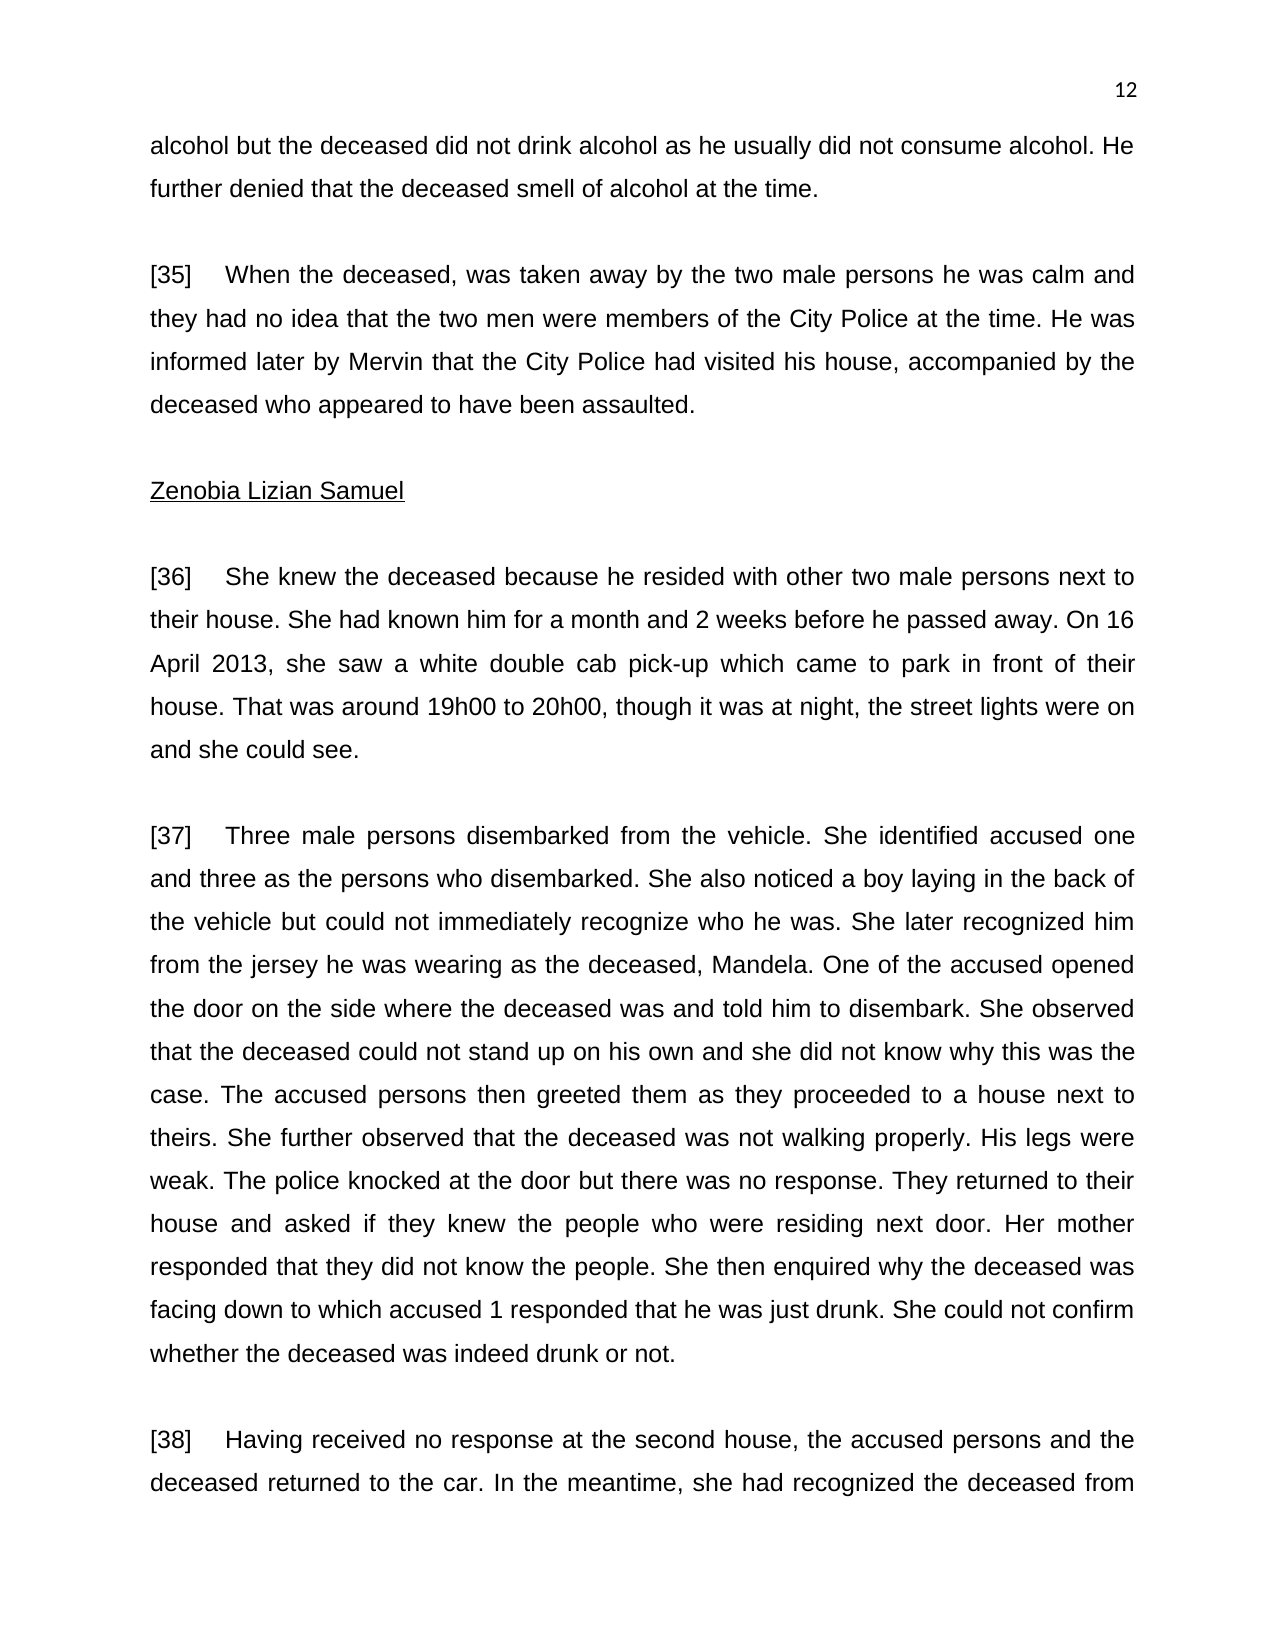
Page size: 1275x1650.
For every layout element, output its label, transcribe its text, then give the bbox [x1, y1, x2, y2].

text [150, 131, 1137, 203]
text [35] When the deceased, was taken away by the two male persons he was calm and they had no idea that the two men were members of the City Police at the time. He was informed later by Mervin that the City Police had visited his house, accompanied by the deceased who appeared to have been assaulted. [150, 260, 1137, 418]
text [36] She knew the deceased because he resided with other two male persons next to their house. She had known him for a month and 2 weeks before he passed away. On 16 April 2013, she saw a white double cab pick-up which came to park in front of their house. That was around 19h00 to 20h00, though it was at night, the street lights were on and she could see. [150, 562, 1137, 763]
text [150, 1425, 1137, 1497]
text Zenobia Lizian Samuel [150, 476, 1137, 505]
text [37] Three male persons disembarked from the vehicle. She identified accused one and three as the persons who disembarked. She also noticed a boy laying in the back of the vehicle but could not immediately recognize who he was. She later recognized him from the jersey he was wearing as the deceased, Mandela. One of the accused opened the door on the side where the deceased was and told him to disembark. She observed that the deceased could not stand up on his own and she did not know why this was the case. The accused persons then greeted them as they proceeded to a house next to theirs. She further observed that the deceased was not walking properly. His legs were weak. The police knocked at the door but there was no response. They returned to their house and asked if they knew the people who were residing next door. Her mother responded that they did not know the people. She then enquired why the deceased was facing down to which accused 1 responded that he was just drunk. She could not confirm whether the deceased was indeed drunk or not. [150, 821, 1137, 1367]
